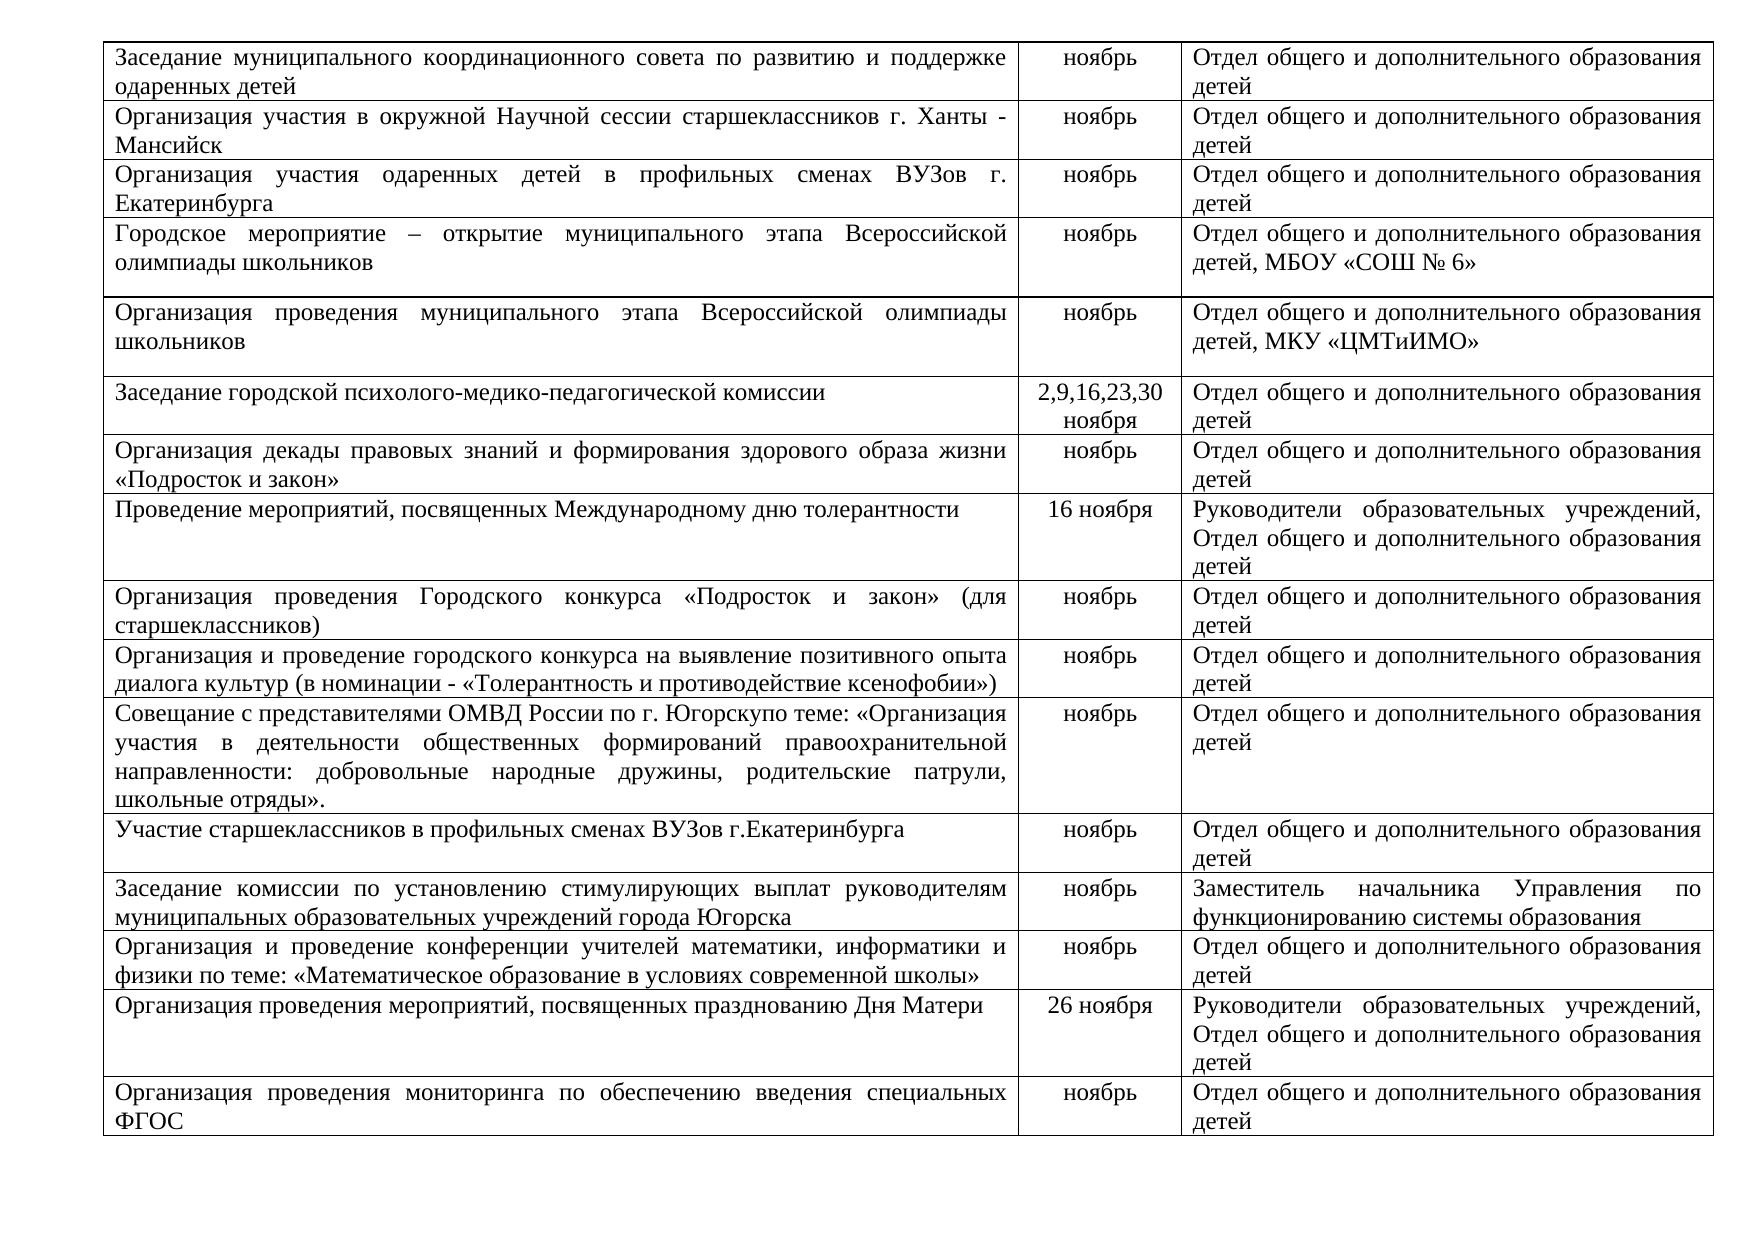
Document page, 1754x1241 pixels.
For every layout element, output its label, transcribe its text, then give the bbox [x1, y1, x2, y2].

table_cell Организация участия в окружной Научной сессии старшеклассников г. Ханты - Мансийск [104, 101, 1018, 158]
table_cell Отдел общего и дополнительного образования детей [1182, 160, 1713, 217]
table_cell Организация проведения Городского конкурса «Подросток и закон» (для старшеклассников) [104, 581, 1018, 639]
table_cell Городское мероприятие – открытие муниципального этапа Всероссийской олимпиады школьников [104, 218, 1018, 296]
table_cell Организация участия одаренных детей в профильных сменах ВУЗов г. Екатеринбурга [104, 160, 1018, 217]
table_cell Заместитель начальника Управления по функционированию системы образования [1182, 873, 1713, 930]
table_cell Отдел общего и дополнительного образования детей [1182, 581, 1713, 639]
table_cell Проведение мероприятий, посвященных Международному дню толерантности [104, 494, 1018, 580]
table_cell Отдел общего и дополнительного образования детей [1182, 1077, 1713, 1135]
table_cell ноябрь [1019, 581, 1181, 639]
table_cell Отдел общего и дополнительного образования детей [1182, 698, 1713, 813]
table_cell Отдел общего и дополнительного образования детей [1182, 931, 1713, 989]
table_cell Организация проведения мониторинга по обеспечению введения специальных ФГОС [104, 1077, 1018, 1135]
table_cell 16 ноября [1019, 494, 1181, 580]
table_cell ноябрь [1019, 218, 1181, 296]
table_cell Отдел общего и дополнительного образования детей [1182, 101, 1713, 158]
table_cell Организация и проведение городского конкурса на выявление позитивного опыта диалога культур (в номинации - «Толерантность и противодействие ксенофобии») [104, 640, 1018, 697]
table_cell Организация проведения мероприятий, посвященных празднованию Дня Матери [104, 990, 1018, 1076]
table_cell Организация декады правовых знаний и формирования здорового образа жизни «Подросток и закон» [104, 435, 1018, 493]
table_cell Руководители образовательных учреждений, Отдел общего и дополнительного образования детей [1182, 494, 1713, 580]
table_cell ноябрь [1019, 698, 1181, 813]
table_cell Отдел общего и дополнительного образования детей [1182, 43, 1713, 100]
table_cell Руководители образовательных учреждений, Отдел общего и дополнительного образования детей [1182, 990, 1713, 1076]
table_cell ноябрь [1019, 873, 1181, 930]
table_cell ноябрь [1019, 1077, 1181, 1135]
table_cell ноябрь [1019, 435, 1181, 493]
table_cell ноябрь [1019, 101, 1181, 158]
table_cell Совещание с представителями ОМВД России по г. Югорскупо теме: «Организация участия в деятельности общественных формирований правоохранительной направленности: добровольные народные дружины, родительские патрули, школьные отряды». [104, 698, 1018, 813]
table_cell Заседание комиссии по установлению стимулирующих выплат руководителям муниципальных образовательных учреждений города Югорска [104, 873, 1018, 930]
table_cell Организация и проведение конференции учителей математики, информатики и физики по теме: «Математическое образование в условиях современной школы» [104, 931, 1018, 989]
table_cell ноябрь [1019, 298, 1181, 376]
table_cell ноябрь [1019, 640, 1181, 697]
table_cell Отдел общего и дополнительного образования детей, МБОУ «СОШ № 6» [1182, 218, 1713, 296]
table_cell ноябрь [1019, 160, 1181, 217]
table_cell Заседание городской психолого-медико-педагогической комиссии [104, 377, 1018, 434]
table_cell 2,9,16,23,30 ноября [1019, 377, 1181, 434]
table_cell Отдел общего и дополнительного образования детей [1182, 435, 1713, 493]
table_cell Организация проведения муниципального этапа Всероссийской олимпиады школьников [104, 298, 1018, 376]
table_cell Отдел общего и дополнительного образования детей, МКУ «ЦМТиИМО» [1182, 298, 1713, 376]
table_cell Отдел общего и дополнительного образования детей [1182, 814, 1713, 872]
table_cell ноябрь [1019, 43, 1181, 100]
table_cell Участие старшеклассников в профильных сменах ВУЗов г.Екатеринбурга [104, 814, 1018, 872]
table_cell Отдел общего и дополнительного образования детей [1182, 377, 1713, 434]
table_cell Отдел общего и дополнительного образования детей [1182, 640, 1713, 697]
table_cell ноябрь [1019, 814, 1181, 872]
table_cell Заседание муниципального координационного совета по развитию и поддержке одаренных детей [104, 43, 1018, 100]
table_cell 26 ноября [1019, 990, 1181, 1076]
table_cell ноябрь [1019, 931, 1181, 989]
